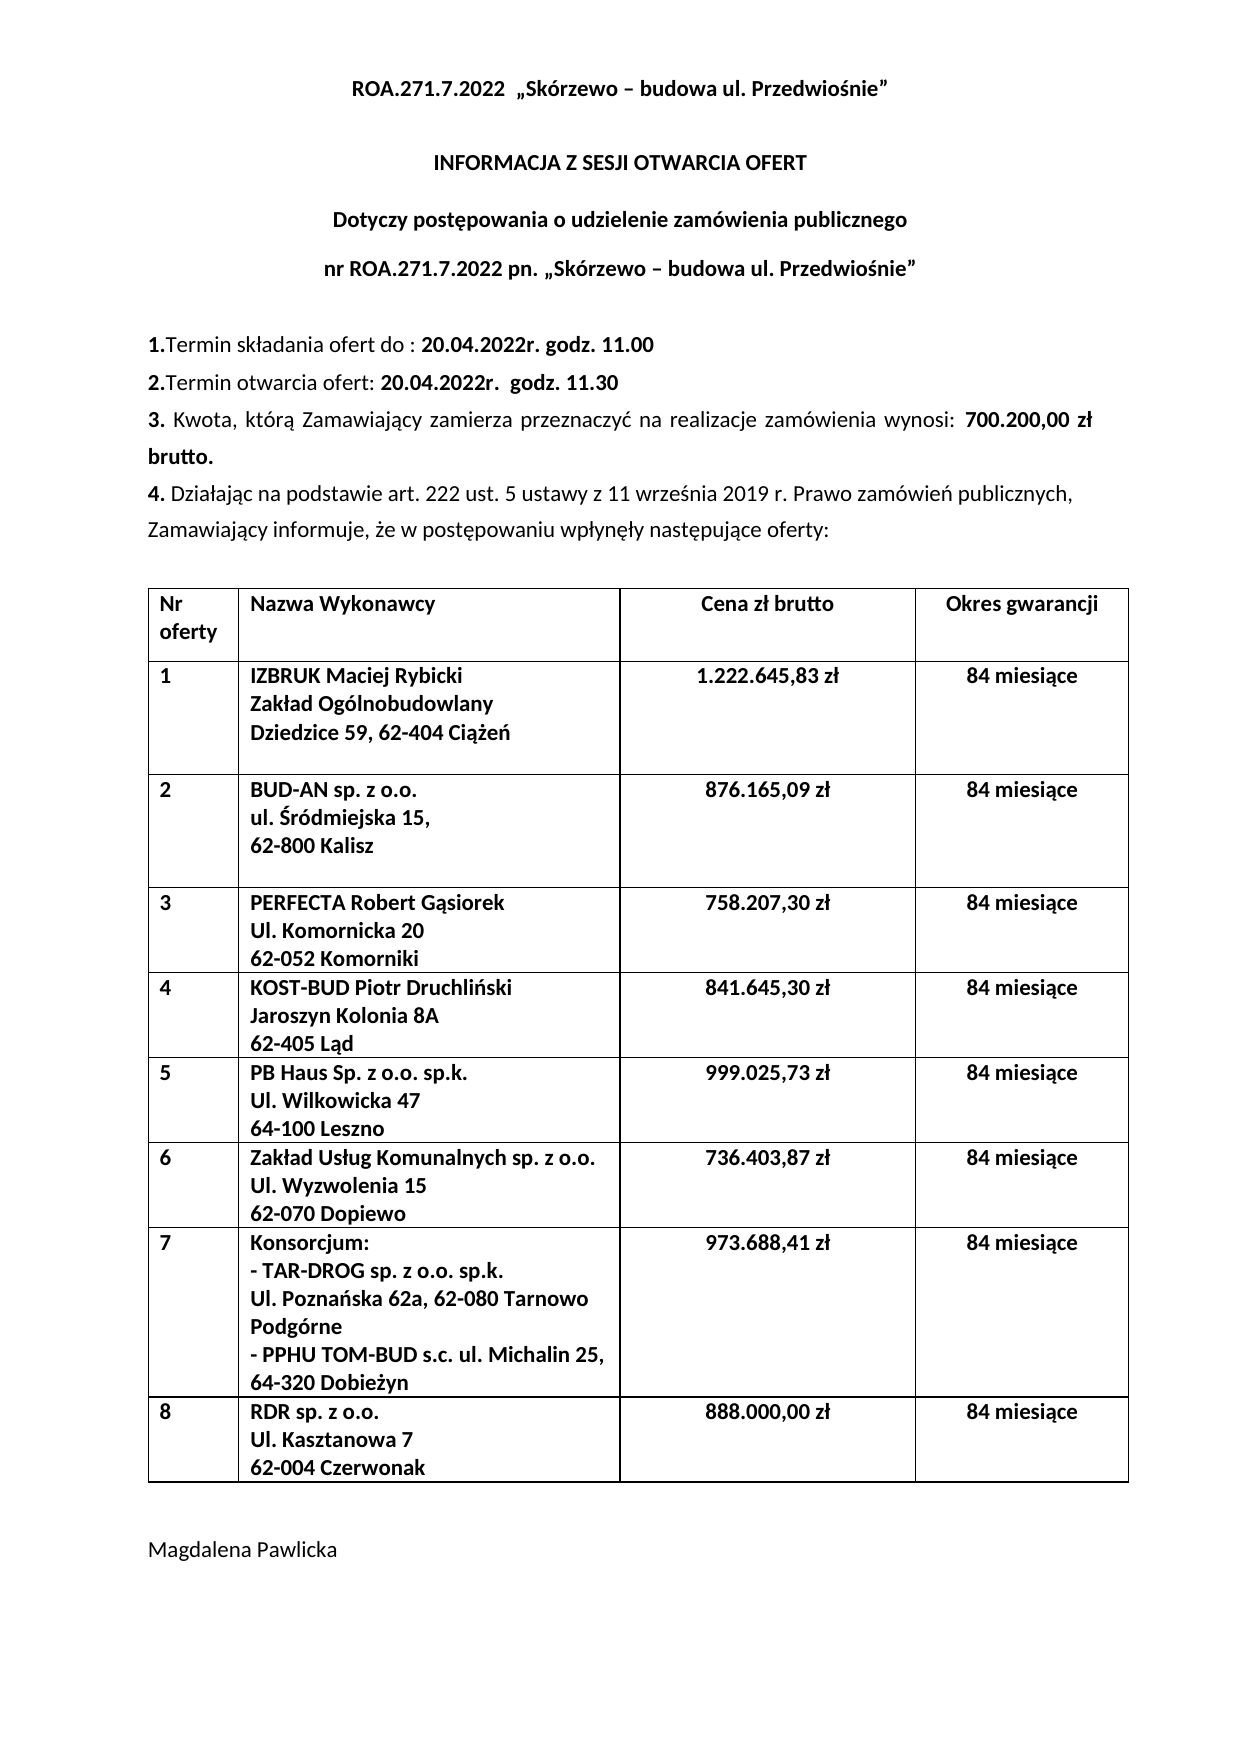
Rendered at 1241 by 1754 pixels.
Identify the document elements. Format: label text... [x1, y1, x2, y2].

text INFORMACJA Z SESJI OTWARCIA OFERT [148, 148, 1093, 176]
table_cell 84 miesiące [916, 888, 1128, 972]
table_cell 84 miesiące [916, 662, 1128, 774]
table_cell 758.207,30 zł [621, 888, 915, 972]
text 1.Termin składania ofert do : 20.04.2022r. godz. 11.00 [148, 331, 1093, 358]
table_cell PB Haus Sp. z o.o. sp.k. Ul. Wilkowicka 47 64-100 Leszno [239, 1058, 619, 1142]
text 4. Działając na podstawie art. 222 ust. 5 ustawy z 11 września 2019 r. Prawo zamówień publicznych, [148, 479, 1093, 507]
table_cell 1 [149, 662, 238, 774]
table_cell 84 miesiące [916, 973, 1128, 1057]
table_cell 736.403,87 zł [621, 1143, 915, 1227]
table_cell RDR sp. z o.o. Ul. Kasztanowa 7 62-004 Czerwonak [239, 1398, 619, 1481]
table_cell 1.222.645,83 zł [621, 662, 915, 774]
table_header Cena zł brutto [621, 589, 915, 661]
table_cell IZBRUK Maciej Rybicki Zakład Ogólnobudowlany Dziedzice 59, 62-404 Ciążeń [239, 662, 619, 774]
text Zamawiający informuje, że w postępowaniu wpłynęły następujące oferty: [148, 516, 1093, 544]
table_cell 973.688,41 zł [621, 1228, 915, 1396]
table_cell 3 [149, 888, 238, 972]
table_cell 7 [149, 1228, 238, 1396]
table_cell 84 miesiące [916, 1228, 1128, 1396]
table_cell PERFECTA Robert Gąsiorek Ul. Komornicka 20 62-052 Komorniki [239, 888, 619, 972]
text Magdalena Pawlicka [148, 1536, 1093, 1563]
table_cell 8 [149, 1398, 238, 1481]
table_cell 841.645,30 zł [621, 973, 915, 1057]
text Dotyczy postępowania o udzielenie zamówienia publicznego [148, 205, 1093, 233]
table_header Nazwa Wykonawcy [239, 589, 619, 661]
text nr ROA.271.7.2022 pn. „Skórzewo – budowa ul. Przedwiośnie” [148, 254, 1093, 282]
table_cell KOST-BUD Piotr Druchliński Jaroszyn Kolonia 8A 62-405 Ląd [239, 973, 619, 1057]
table_cell 84 miesiące [916, 1058, 1128, 1142]
table_cell 6 [149, 1143, 238, 1227]
table_cell 84 miesiące [916, 1398, 1128, 1481]
table_cell Konsorcjum: - TAR-DROG sp. z o.o. sp.k. Ul. Poznańska 62a, 62-080 Tarnowo Podgórne - PPHU TOM-BUD s.c. ul. Michalin 25, 64-320 Dobieżyn [239, 1228, 619, 1396]
table_cell 84 miesiące [916, 1143, 1128, 1227]
table_cell 84 miesiące [916, 775, 1128, 887]
table_cell 888.000,00 zł [621, 1398, 915, 1481]
table_header Okres gwarancji [916, 589, 1128, 661]
table_cell BUD-AN sp. z o.o. ul. Śródmiejska 15, 62-800 Kalisz [239, 775, 619, 887]
table_cell Zakład Usług Komunalnych sp. z o.o. Ul. Wyzwolenia 15 62-070 Dopiewo [239, 1143, 619, 1227]
table_cell 4 [149, 973, 238, 1057]
text 2.Termin otwarcia ofert: 20.04.2022r. godz. 11.30 [148, 368, 1093, 396]
table_cell 999.025,73 zł [621, 1058, 915, 1142]
table_cell 5 [149, 1058, 238, 1142]
text 3. Kwota, którą Zamawiający zamierza przeznaczyć na realizacje zamówienia wynosi: 700.200,00 zł brutto. [148, 405, 1093, 470]
table_cell 876.165,09 zł [621, 775, 915, 887]
table_header Nr oferty [149, 589, 238, 661]
table_cell 2 [149, 775, 238, 887]
